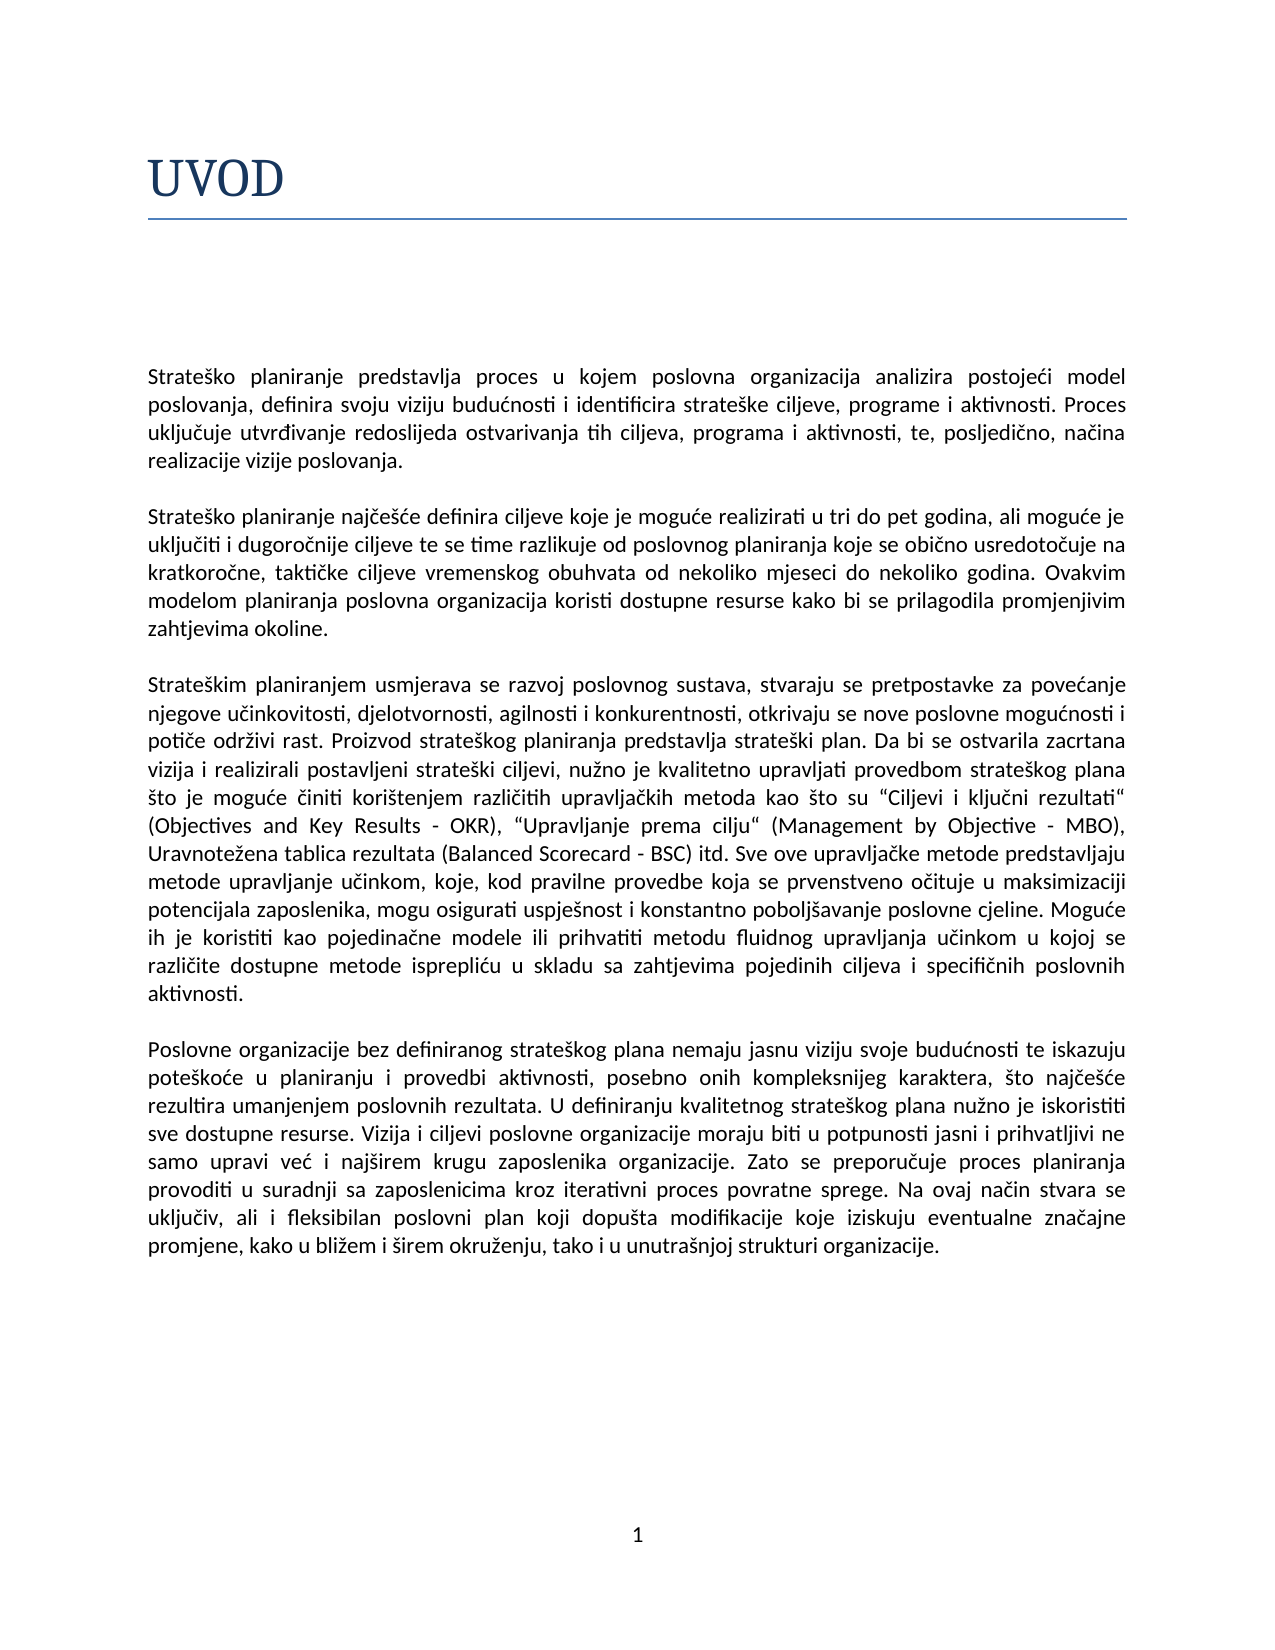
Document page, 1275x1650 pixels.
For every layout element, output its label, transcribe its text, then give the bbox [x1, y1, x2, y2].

text Strateško planiranje predstavlja proces u kojem poslovna organizacija analizira postojeći model poslovanja, definira svoju viziju budućnosti i identificira strateške ciljeve, programe i aktivnosti. Proces uključuje utvrđivanje redoslijeda ostvarivanja tih ciljeva, programa i aktivnosti, te, posljedično, načina realizacije vizije poslovanja. [148, 362, 1127, 474]
text Poslovne organizacije bez definiranog strateškog plana nemaju jasnu viziju svoje budućnosti te iskazuju poteškoće u planiranju i provedbi aktivnosti, posebno onih kompleksnijeg karaktera, što najčešće rezultira umanjenjem poslovnih rezultata. U definiranju kvalitetnog strateškog plana nužno je iskoristiti sve dostupne resurse. Vizija i ciljevi poslovne organizacije moraju biti u potpunosti jasni i prihvatljivi ne samo upravi već i najširem krugu zaposlenika organizacije. Zato se preporučuje proces planiranja provoditi u suradnji sa zaposlenicima kroz iterativni proces povratne sprege. Na ovaj način stvara se uključiv, ali i fleksibilan poslovni plan koji dopušta modifikacije koje iziskuju eventualne značajne promjene, kako u bližem i širem okruženju, tako i u unutrašnjoj strukturi organizacije. [148, 1035, 1127, 1259]
title UVOD [148, 148, 1127, 218]
text Strateško planiranje najčešće definira ciljeve koje je moguće realizirati u tri do pet godina, ali moguće je uključiti i dugoročnije ciljeve te se time razlikuje od poslovnog planiranja koje se obično usredotočuje na kratkoročne, taktičke ciljeve vremenskog obuhvata od nekoliko mjeseci do nekoliko godina. Ovakvim modelom planiranja poslovna organizacija koristi dostupne resurse kako bi se prilagodila promjenjivim zahtjevima okoline. [148, 502, 1127, 643]
text Strateškim planiranjem usmjerava se razvoj poslovnog sustava, stvaraju se pretpostavke za povećanje njegove učinkovitosti, djelotvornosti, agilnosti i konkurentnosti, otkrivaju se nove poslovne mogućnosti i potiče održivi rast. Proizvod strateškog planiranja predstavlja strateški plan. Da bi se ostvarila zacrtana vizija i realizirali postavljeni strateški ciljevi, nužno je kvalitetno upravljati provedbom strateškog plana što je moguće činiti korištenjem različitih upravljačkih metoda kao što su “Ciljevi i ključni rezultati“ (Objectives and Key Results - OKR), “Upravljanje prema cilju“ (Management by Objective - MBO), Uravnotežena tablica rezultata (Balanced Scorecard - BSC) itd. Sve ove upravljačke metode predstavljaju metode upravljanje učinkom, koje, kod pravilne provedbe koja se prvenstveno očituje u maksimizaciji potencijala zaposlenika, mogu osigurati uspješnost i konstantno poboljšavanje poslovne cjeline. Moguće ih je koristiti kao pojedinačne modele ili prihvatiti metodu fluidnog upravljanja učinkom u kojoj se različite dostupne metode isprepliću u skladu sa zahtjevima pojedinih ciljeva i specifičnih poslovnih aktivnosti. [148, 671, 1127, 1007]
